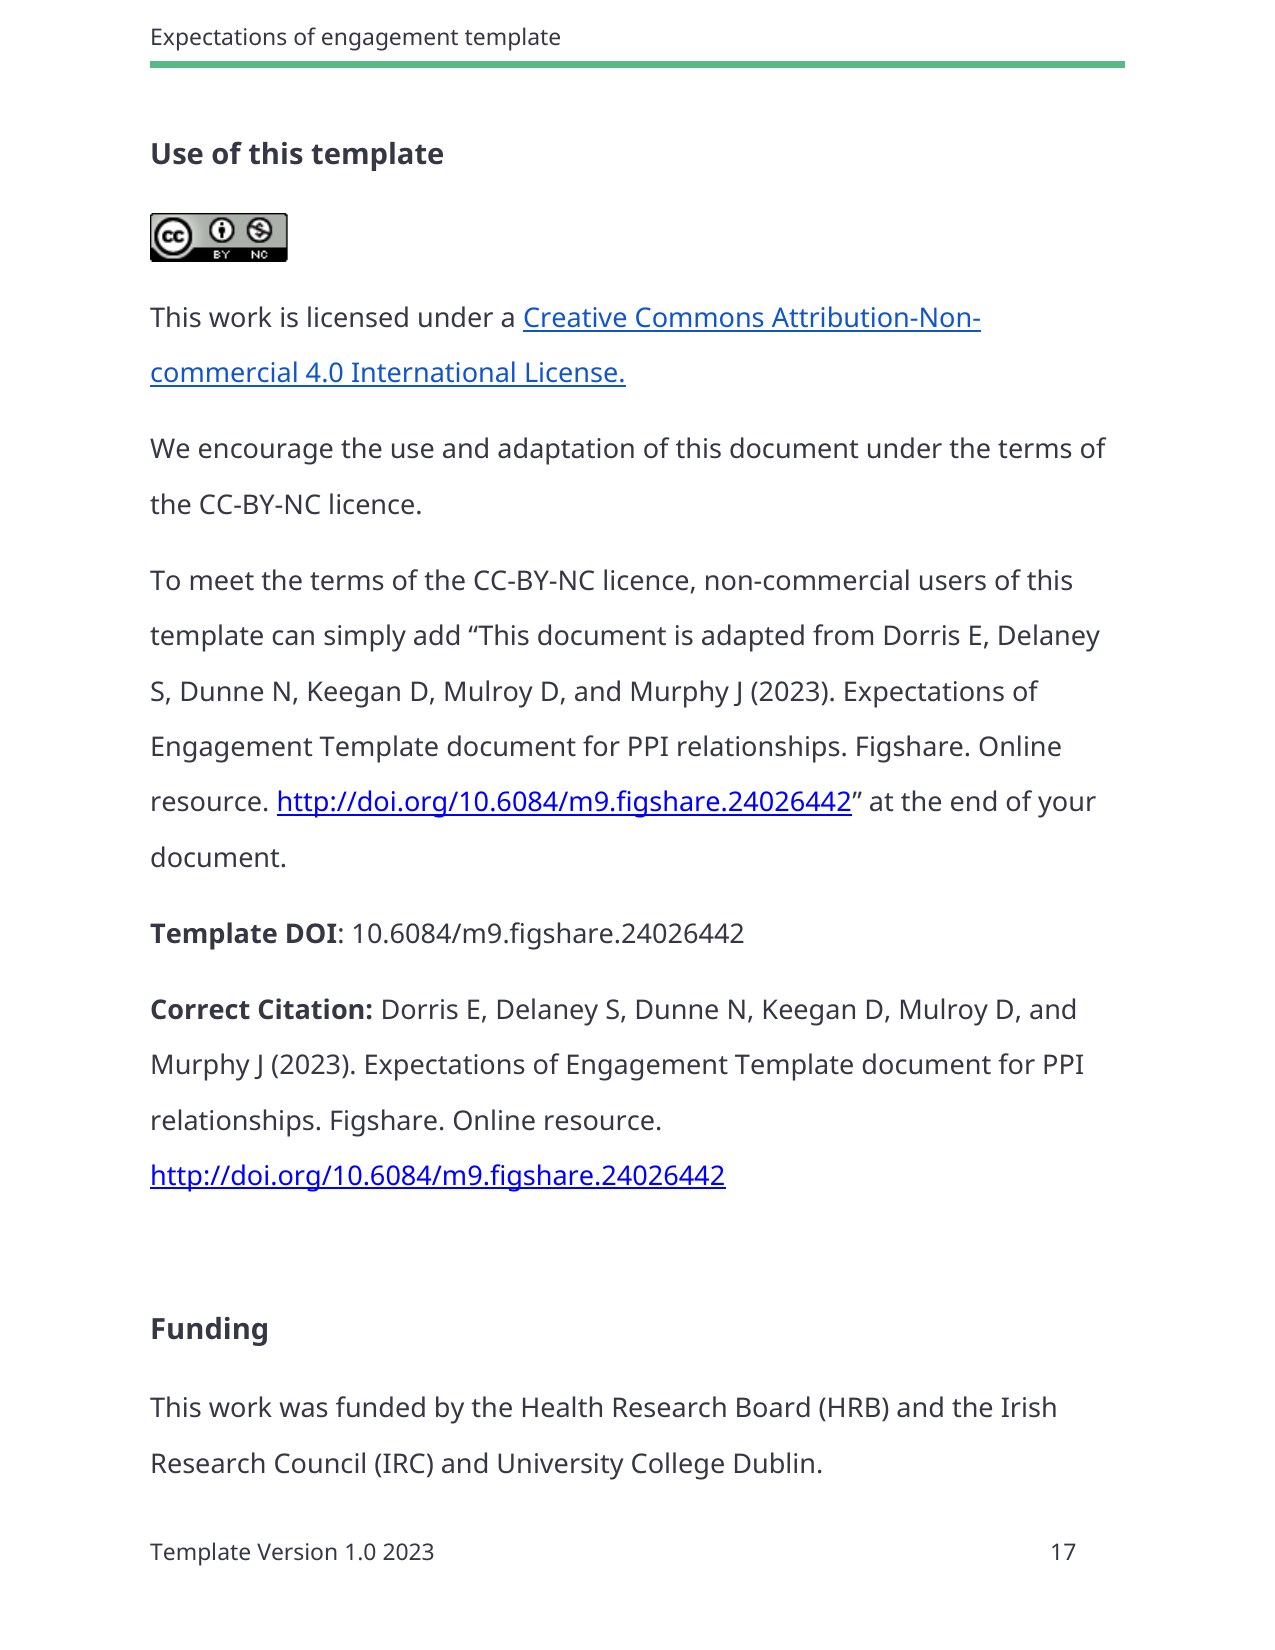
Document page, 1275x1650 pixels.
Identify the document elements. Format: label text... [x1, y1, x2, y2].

picture [150, 61, 1125, 68]
text Correct Citation: Dorris E, Delaney S, Dunne N, Keegan D, Mulroy D, and Murphy J (2023). Expectations of Engagement Template document for PPI relationships. Figshare. Online resource. http://doi.org/10.6084/m9.figshare.24026442 [150, 990, 1125, 1193]
text To meet the terms of the CC-BY-NC licence, non-commercial users of this template can simply add “This document is adapted from Dorris E, Delaney S, Dunne N, Keegan D, Mulroy D, and Murphy J (2023). Expectations of Engagement Template document for PPI relationships. Figshare. Online resource. http://doi.org/10.6084/m9.figshare.24026442” at the end of your document. [150, 561, 1125, 875]
text Funding [150, 1308, 1125, 1348]
picture [150, 213, 288, 262]
text Use of this template [150, 133, 1125, 173]
text This work is licensed under a Creative Commons Attribution-Non-commercial 4.0 International License. [150, 298, 1125, 391]
text We encourage the use and adaptation of this document under the terms of the CC-BY-NC licence. [150, 430, 1125, 522]
text This work was funded by the Health Research Board (HRB) and the Irish Research Council (IRC) and University College Dublin. [150, 1389, 1125, 1481]
text Template DOI: 10.6084/m9.figshare.24026442 [150, 914, 1125, 951]
